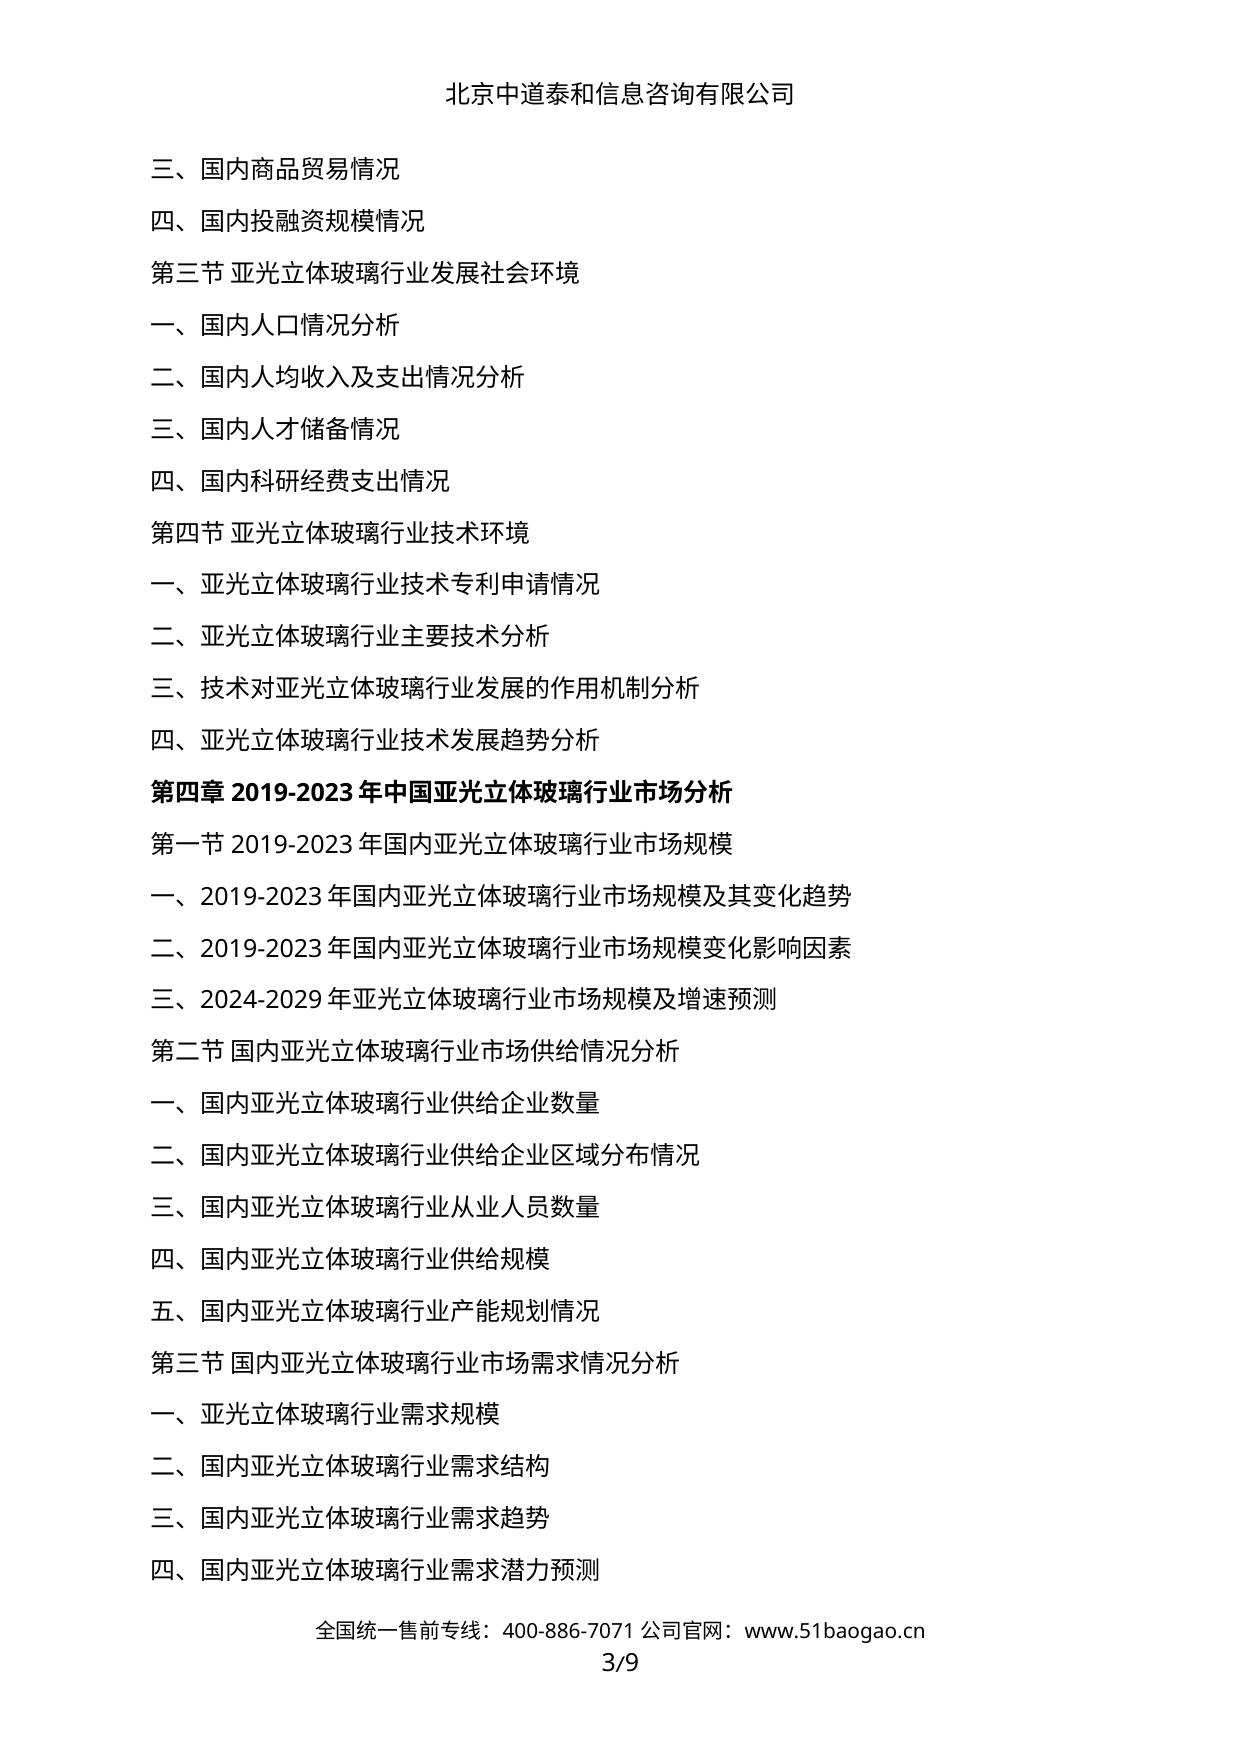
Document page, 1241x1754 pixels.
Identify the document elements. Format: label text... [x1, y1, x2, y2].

text 一、亚光立体玻璃行业技术专利申请情况 [150, 565, 1090, 601]
text 第四章 2019-2023年中国亚光立体玻璃行业市场分析 [150, 772, 1090, 809]
text 一、亚光立体玻璃行业需求规模 [150, 1395, 1090, 1431]
text 二、国内人均收入及支出情况分析 [150, 357, 1090, 394]
text 二、国内亚光立体玻璃行业需求结构 [150, 1447, 1090, 1483]
text 三、国内亚光立体玻璃行业需求趋势 [150, 1499, 1090, 1535]
text 一、国内人口情况分析 [150, 306, 1090, 342]
text 第三节 国内亚光立体玻璃行业市场需求情况分析 [150, 1343, 1090, 1379]
text 第四节 亚光立体玻璃行业技术环境 [150, 513, 1090, 549]
text 第一节 2019-2023年国内亚光立体玻璃行业市场规模 [150, 824, 1090, 861]
text 四、国内亚光立体玻璃行业需求潜力预测 [150, 1551, 1090, 1587]
text 四、亚光立体玻璃行业技术发展趋势分析 [150, 721, 1090, 757]
text 四、国内科研经费支出情况 [150, 461, 1090, 497]
text 三、国内亚光立体玻璃行业从业人员数量 [150, 1187, 1090, 1224]
text 三、2024-2029年亚光立体玻璃行业市场规模及增速预测 [150, 980, 1090, 1016]
text 二、国内亚光立体玻璃行业供给企业区域分布情况 [150, 1136, 1090, 1172]
text 三、国内商品贸易情况 [150, 150, 1090, 186]
text 三、技术对亚光立体玻璃行业发展的作用机制分析 [150, 669, 1090, 705]
text 第三节 亚光立体玻璃行业发展社会环境 [150, 254, 1090, 290]
text 第二节 国内亚光立体玻璃行业市场供给情况分析 [150, 1032, 1090, 1068]
text 二、亚光立体玻璃行业主要技术分析 [150, 617, 1090, 653]
text 一、2019-2023年国内亚光立体玻璃行业市场规模及其变化趋势 [150, 876, 1090, 912]
text 四、国内亚光立体玻璃行业供给规模 [150, 1239, 1090, 1276]
text 三、国内人才储备情况 [150, 409, 1090, 446]
text 五、国内亚光立体玻璃行业产能规划情况 [150, 1291, 1090, 1327]
text 一、国内亚光立体玻璃行业供给企业数量 [150, 1084, 1090, 1120]
text 四、国内投融资规模情况 [150, 202, 1090, 238]
text 二、2019-2023年国内亚光立体玻璃行业市场规模变化影响因素 [150, 928, 1090, 964]
